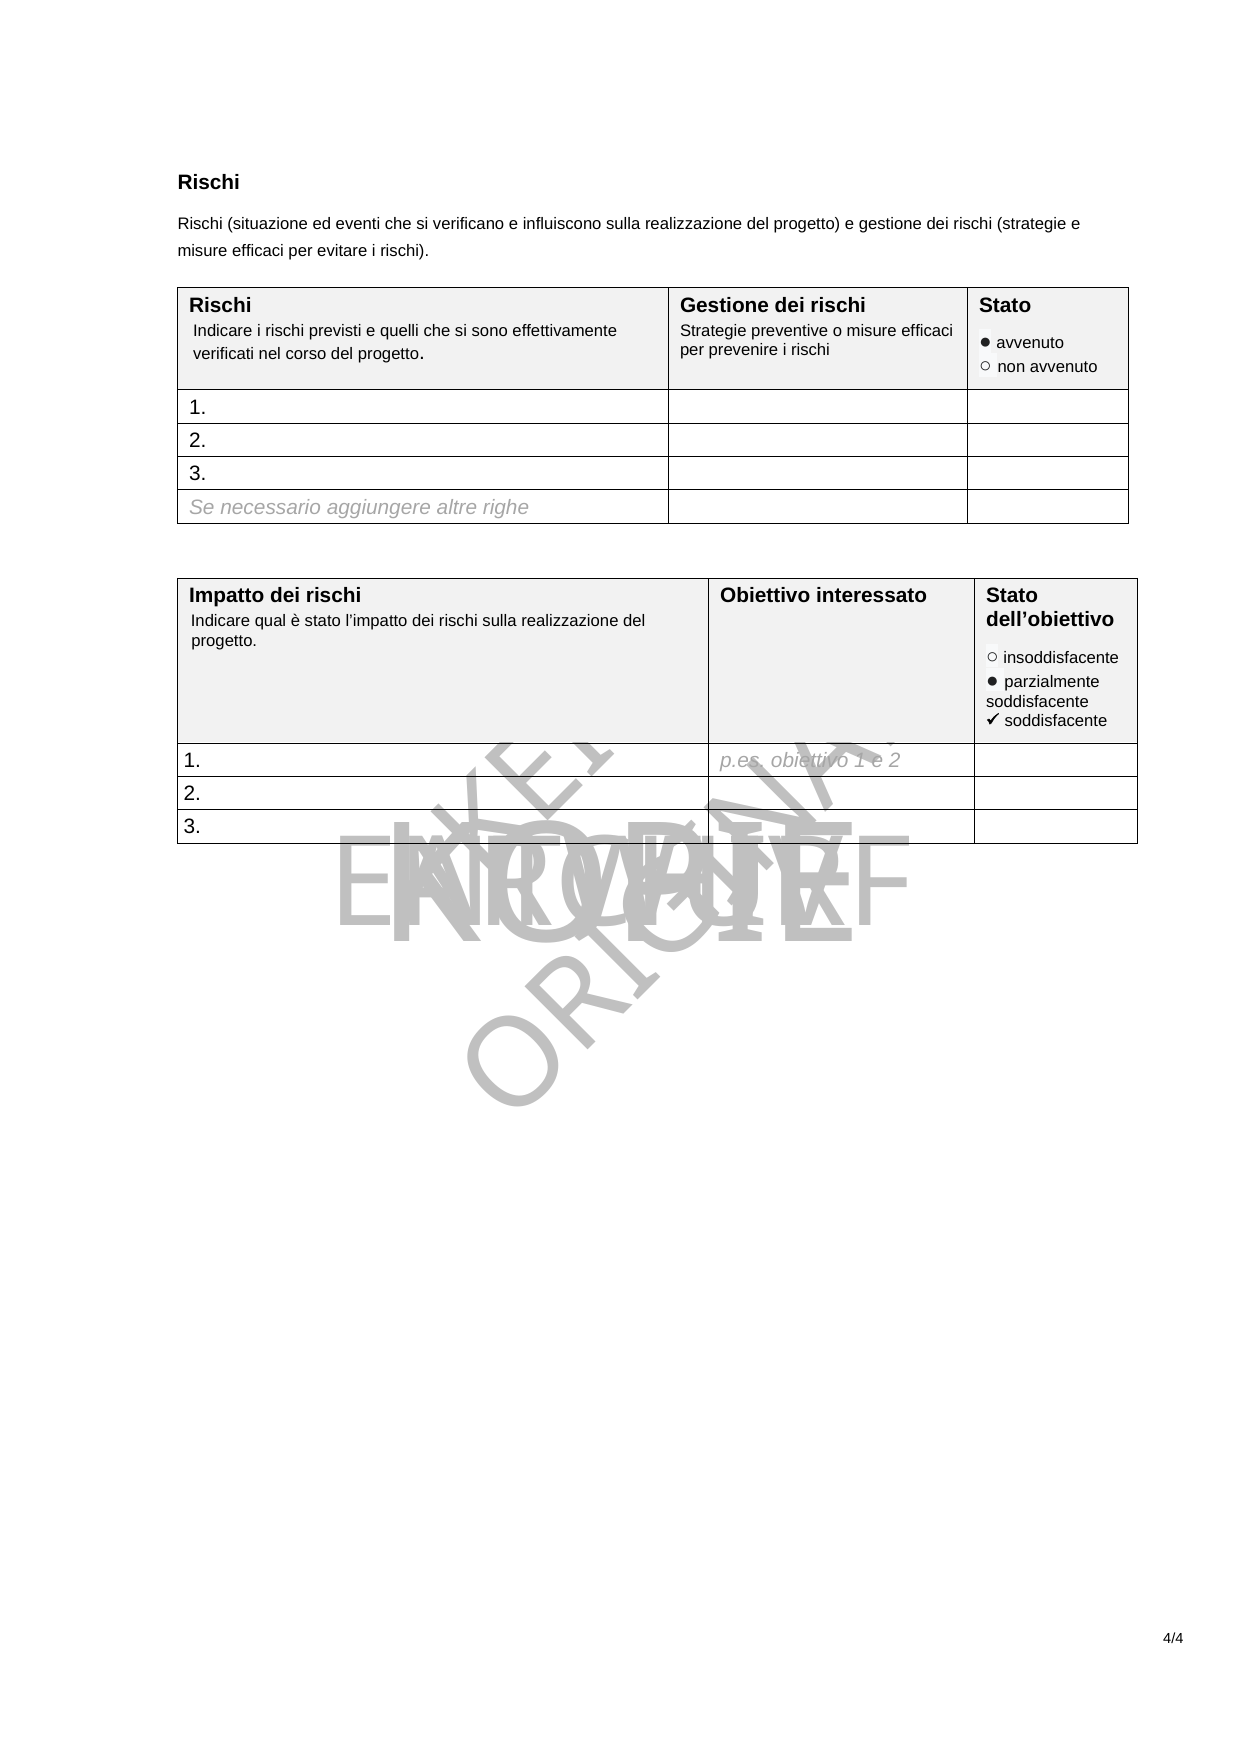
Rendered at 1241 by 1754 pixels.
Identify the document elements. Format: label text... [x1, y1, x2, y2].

table_cell [968, 390, 1128, 423]
table_header Gestione dei rischi Strategie preventive o misure efficaci per prevenire i rischi [669, 288, 967, 389]
table_header Obiettivo interessato [709, 579, 974, 742]
text Rischi (situazione ed eventi che si verificano e influiscono sulla realizzazione del progetto) e gestione dei rischi (strategie e misure efficaci per evitare i rischi). [177, 206, 1128, 260]
subtitle Rischi [177, 166, 1128, 193]
table_cell [178, 810, 708, 842]
table_header Impatto dei rischi Indicare qual è stato l’impatto dei rischi sulla realizzazione del progetto. [178, 579, 708, 742]
table_cell [178, 744, 708, 776]
table_cell [669, 457, 967, 489]
table_cell [968, 424, 1128, 456]
table_cell [669, 424, 967, 456]
table_cell [975, 810, 1137, 842]
table_cell Se necessario aggiungere altre righe [178, 490, 668, 523]
table_cell [975, 777, 1137, 809]
table_cell p.es. obiettivo 1 e 2 [709, 744, 974, 776]
table_cell [178, 390, 668, 423]
table_cell [975, 744, 1137, 776]
table_cell [178, 457, 668, 489]
table_header Rischi Indicare i rischi previsti e quelli che si sono effettivamente verificati nel corso del progetto. [178, 288, 668, 389]
table_cell [968, 490, 1128, 523]
table_cell [709, 810, 974, 842]
table_cell [178, 424, 668, 456]
table_header Stato dell’obiettivo ○ insoddisfacente ● parzialmente soddisfacente soddisfacente [975, 579, 1137, 742]
table_cell [669, 490, 967, 523]
table_cell [178, 777, 708, 809]
table_header Stato ● avvenuto ○ non avvenuto [968, 288, 1128, 389]
table_cell [669, 390, 967, 423]
table_cell [968, 457, 1128, 489]
table_cell [709, 777, 974, 809]
